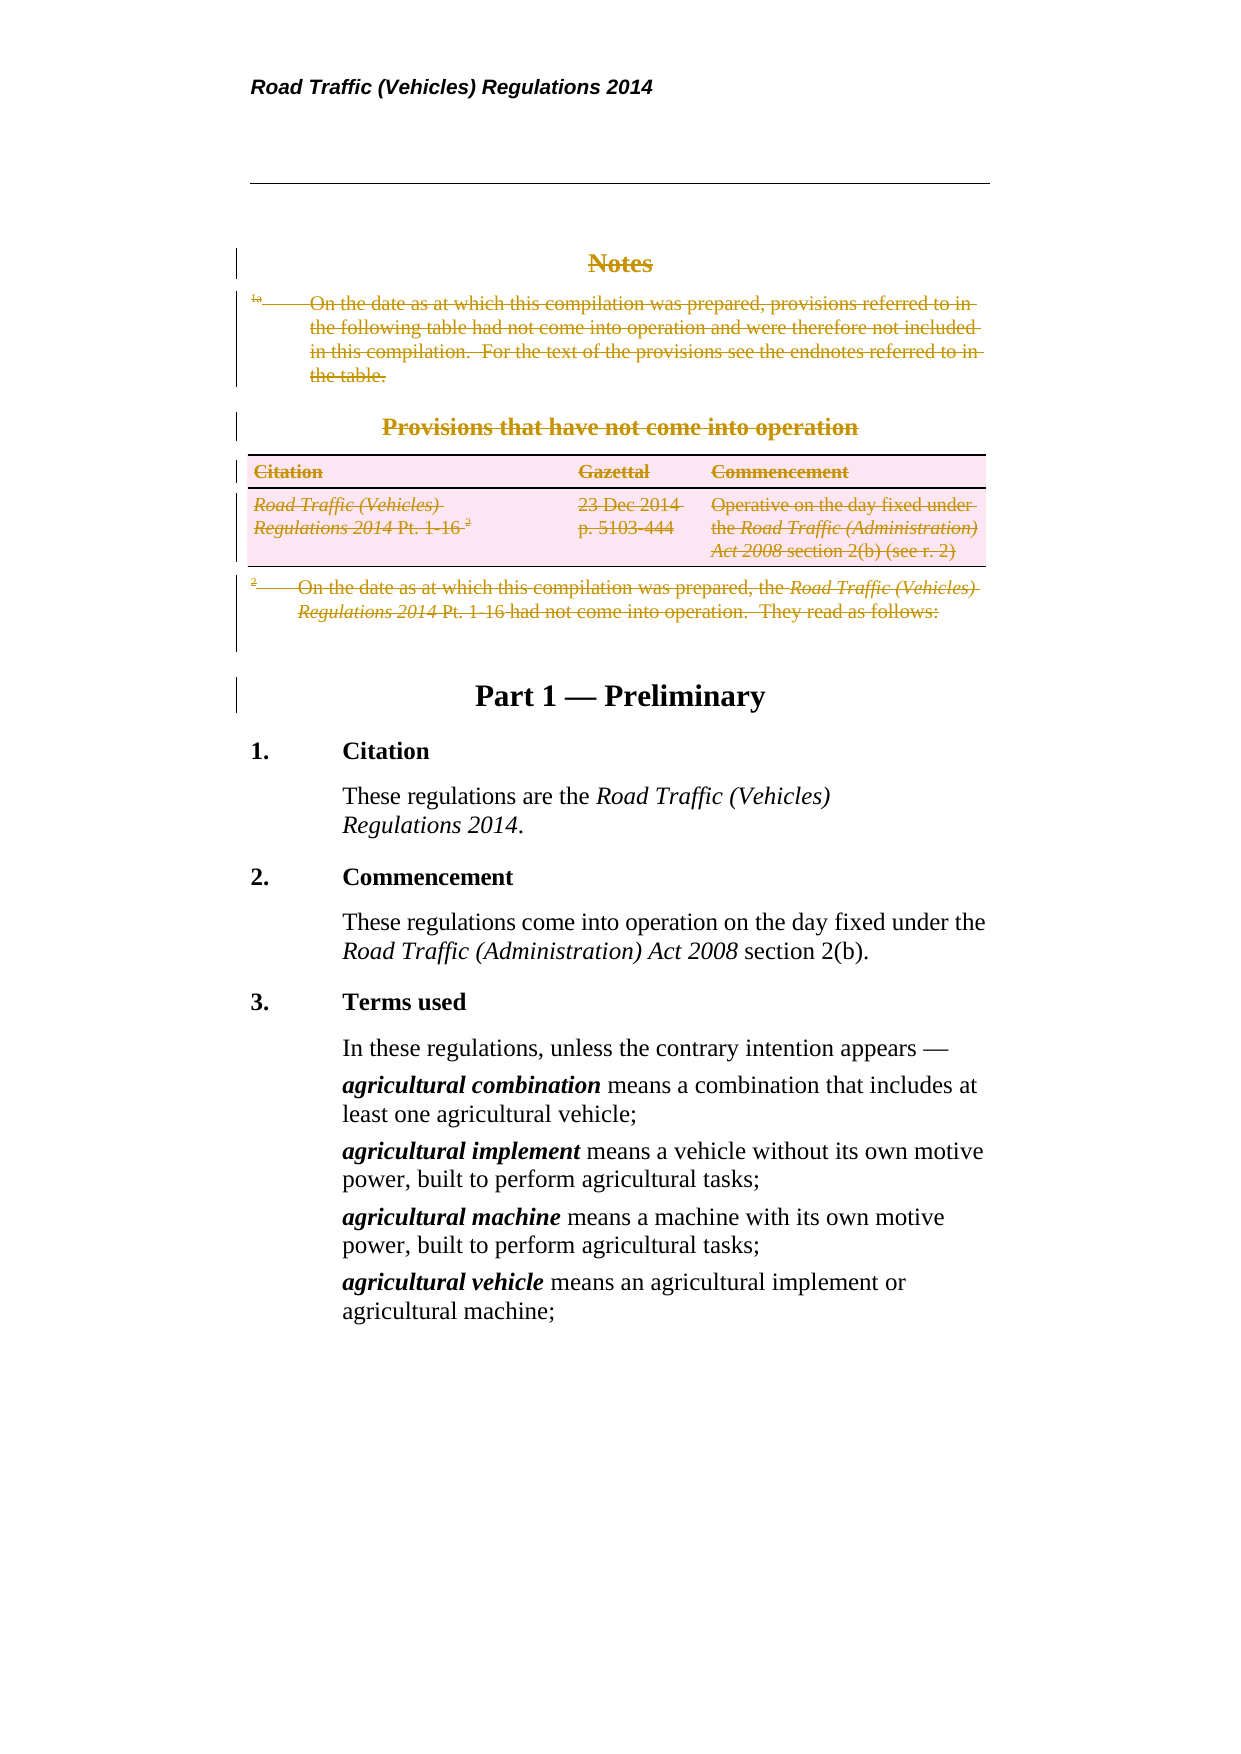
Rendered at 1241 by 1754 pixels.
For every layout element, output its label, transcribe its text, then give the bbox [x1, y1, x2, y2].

text In these regulations, unless the contrary intention appears — [250, 1033, 990, 1062]
text agricultural machine means a machine with its own motive power, built to perform agricultural tasks; [250, 1202, 990, 1259]
text agricultural combination means a combination that includes at least one agricultural vehicle; [250, 1070, 990, 1127]
subtitle Part 1 — Preliminary [250, 677, 990, 713]
text These regulations are the Road Traffic (Vehicles) Regulations 2014. [250, 781, 990, 839]
text agricultural implement means a vehicle without its own motive power, built to perform agricultural tasks; [250, 1136, 990, 1193]
text agricultural vehicle means an agricultural implement or agricultural machine; [250, 1267, 990, 1325]
subtitle 3. Terms used [250, 987, 990, 1016]
text These regulations come into operation on the day fixed under the Road Traffic (Administration) Act 2008 section 2(b). [250, 907, 990, 964]
subtitle 2. Commencement [250, 862, 990, 890]
subtitle 1. Citation [250, 736, 990, 764]
